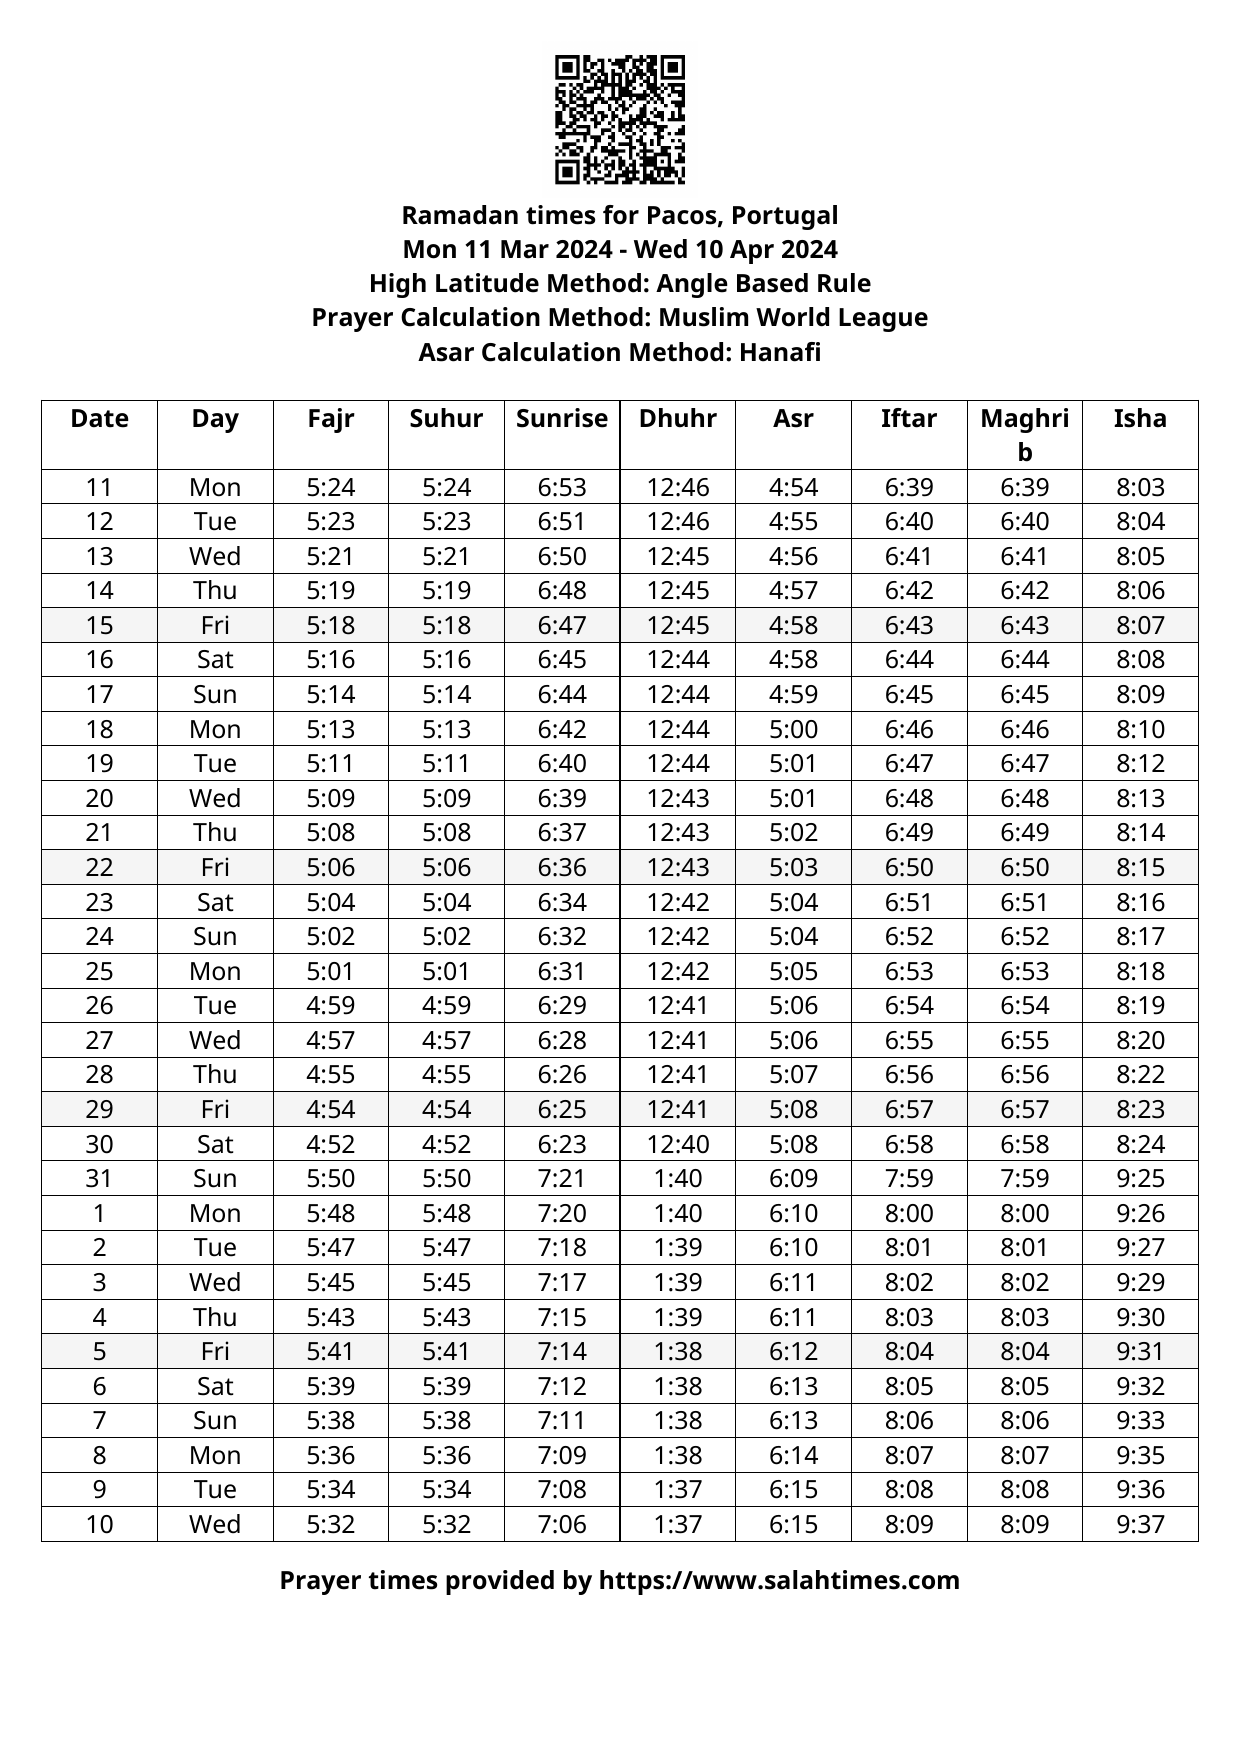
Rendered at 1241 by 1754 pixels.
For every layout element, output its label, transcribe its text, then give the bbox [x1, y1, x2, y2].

table_cell 6:45 [968, 677, 1082, 711]
table_cell 12:43 [621, 781, 735, 814]
table_cell 6:41 [968, 539, 1082, 572]
table_cell 5:05 [736, 954, 851, 987]
table_cell Tue [158, 746, 273, 780]
table_cell 6:23 [505, 1127, 619, 1160]
text Mon 11 Mar 2024 - Wed 10 Apr 2024 [42, 232, 1198, 266]
table_cell 5:47 [274, 1231, 388, 1264]
table_cell 9:30 [1083, 1300, 1198, 1333]
table_cell 8:04 [968, 1334, 1082, 1368]
table_cell Sun [158, 1404, 273, 1437]
table_cell 12:45 [621, 539, 735, 572]
table_cell 8:05 [1083, 539, 1198, 572]
table_cell 22 [42, 850, 157, 884]
table_cell 6:10 [736, 1231, 851, 1264]
table_cell 6:50 [505, 539, 619, 572]
table_cell 4:59 [274, 989, 388, 1022]
table_cell 10 [42, 1507, 157, 1541]
table_cell Wed [158, 539, 273, 572]
table_cell 8:06 [968, 1404, 1082, 1437]
table_cell 18 [42, 712, 157, 745]
table_cell 6:48 [505, 574, 619, 607]
table_cell 4:59 [389, 989, 504, 1022]
table_cell 6:51 [505, 504, 619, 538]
table_cell 6:42 [968, 574, 1082, 607]
table_cell 8:02 [968, 1265, 1082, 1299]
table_cell 31 [42, 1161, 157, 1195]
table_cell 5:01 [389, 954, 504, 987]
table_cell 7:12 [505, 1369, 619, 1402]
table_cell 6:28 [505, 1023, 619, 1057]
table_cell 4:58 [736, 643, 851, 676]
table_cell 7:17 [505, 1265, 619, 1299]
table_cell 4:57 [736, 574, 851, 607]
table_cell 8:07 [1083, 608, 1198, 642]
table_cell 8:09 [852, 1507, 967, 1541]
table_cell 5:01 [736, 746, 851, 780]
table_cell 12:42 [621, 954, 735, 987]
text High Latitude Method: Angle Based Rule [42, 266, 1198, 300]
table_cell 12:44 [621, 746, 735, 780]
table_cell 6:52 [968, 919, 1082, 953]
text Prayer times provided by https://www.salahtimes.com [42, 1563, 1198, 1597]
table_cell 6:43 [852, 608, 967, 642]
table_cell 12:40 [621, 1127, 735, 1160]
table_cell 5:50 [274, 1161, 388, 1195]
table_cell 6:58 [968, 1127, 1082, 1160]
table_cell 6:51 [852, 885, 967, 918]
table_cell 5:38 [274, 1404, 388, 1437]
table_cell 5:14 [274, 677, 388, 711]
table_cell 5:02 [389, 919, 504, 953]
table_cell 7:59 [852, 1161, 967, 1195]
table_cell 5:14 [389, 677, 504, 711]
table_cell 8:01 [852, 1231, 967, 1264]
table_cell 25 [42, 954, 157, 987]
table_cell 6:45 [852, 677, 967, 711]
table_cell 5:04 [274, 885, 388, 918]
table_cell 1:37 [621, 1507, 735, 1541]
table_cell 5:39 [389, 1369, 504, 1402]
table_cell 20 [42, 781, 157, 814]
table_cell 4:57 [389, 1023, 504, 1057]
table_cell 2 [42, 1231, 157, 1264]
table_cell 6:37 [505, 816, 619, 849]
table_cell 5:08 [274, 816, 388, 849]
table_cell 8:15 [1083, 850, 1198, 884]
table_cell Fri [158, 850, 273, 884]
text Ramadan times for Pacos, Portugal [42, 198, 1198, 232]
table_cell Sat [158, 643, 273, 676]
table_cell 6:15 [736, 1473, 851, 1506]
table_cell 6:14 [736, 1438, 851, 1472]
table_cell Mon [158, 1438, 273, 1472]
table_cell 5:21 [389, 539, 504, 572]
table_cell Wed [158, 781, 273, 814]
table_cell 3 [42, 1265, 157, 1299]
table_cell Wed [158, 1023, 273, 1057]
table_cell 8:19 [1083, 989, 1198, 1022]
table_cell 6:32 [505, 919, 619, 953]
table_cell Fri [158, 1334, 273, 1368]
table_cell Tue [158, 1231, 273, 1264]
table_cell 5:43 [274, 1300, 388, 1333]
table_cell 8:17 [1083, 919, 1198, 953]
table_cell 6:50 [852, 850, 967, 884]
table_cell 5:41 [274, 1334, 388, 1368]
table_cell 5:03 [736, 850, 851, 884]
table_cell 6:57 [852, 1092, 967, 1126]
table_cell 12:41 [621, 989, 735, 1022]
table_cell 8:07 [968, 1438, 1082, 1472]
table_cell 5:41 [389, 1334, 504, 1368]
table_cell 5 [42, 1334, 157, 1368]
table_cell 7:06 [505, 1507, 619, 1541]
table_cell 1:40 [621, 1196, 735, 1229]
table_cell 6:45 [505, 643, 619, 676]
table_cell Mon [158, 712, 273, 745]
table_cell 4:54 [736, 470, 851, 503]
table_cell 4:55 [736, 504, 851, 538]
table_cell 8 [42, 1438, 157, 1472]
table_cell 5:32 [389, 1507, 504, 1541]
table_cell 6:54 [852, 989, 967, 1022]
table_cell 5:06 [736, 989, 851, 1022]
table_cell 9 [42, 1473, 157, 1506]
table_cell 5:08 [389, 816, 504, 849]
table_cell 6:29 [505, 989, 619, 1022]
table_cell 8:08 [1083, 643, 1198, 676]
table_cell 9:37 [1083, 1507, 1198, 1541]
table_cell 6:13 [736, 1369, 851, 1402]
table_cell 8:23 [1083, 1092, 1198, 1126]
table_cell 8:13 [1083, 781, 1198, 814]
table_cell 5:06 [274, 850, 388, 884]
table_cell 8:04 [852, 1334, 967, 1368]
table_cell 14 [42, 574, 157, 607]
text Prayer Calculation Method: Muslim World League [42, 300, 1198, 334]
table_cell 6:39 [852, 470, 967, 503]
table_cell 12:41 [621, 1023, 735, 1057]
table_cell 5:32 [274, 1507, 388, 1541]
table_cell 7:08 [505, 1473, 619, 1506]
table_cell 5:06 [736, 1023, 851, 1057]
table_cell 5:13 [274, 712, 388, 745]
table_cell 6:54 [968, 989, 1082, 1022]
table_cell 12:42 [621, 885, 735, 918]
table_cell 5:34 [274, 1473, 388, 1506]
table_cell 30 [42, 1127, 157, 1160]
table_cell 15 [42, 608, 157, 642]
table_cell Wed [158, 1265, 273, 1299]
table_cell 6:44 [852, 643, 967, 676]
table_cell 5:47 [389, 1231, 504, 1264]
table_cell 6:52 [852, 919, 967, 953]
table_cell 7:14 [505, 1334, 619, 1368]
table_cell 6:51 [968, 885, 1082, 918]
table_cell 12:41 [621, 1058, 735, 1091]
table_cell 6:41 [852, 539, 967, 572]
table_cell 9:32 [1083, 1369, 1198, 1402]
table_cell 5:48 [389, 1196, 504, 1229]
table_cell 7:18 [505, 1231, 619, 1264]
table_cell 8:22 [1083, 1058, 1198, 1091]
table_cell 5:04 [736, 885, 851, 918]
table_cell 6:12 [736, 1334, 851, 1368]
table_cell 8:05 [852, 1369, 967, 1402]
table_cell 4:59 [736, 677, 851, 711]
table_cell 24 [42, 919, 157, 953]
table_header Dhuhr [621, 401, 735, 469]
table_cell 1:38 [621, 1334, 735, 1368]
table_cell 5:48 [274, 1196, 388, 1229]
table_header Day [158, 401, 273, 469]
table_cell 6:53 [968, 954, 1082, 987]
table_cell 6:40 [968, 504, 1082, 538]
table_cell Tue [158, 504, 273, 538]
table_cell 12:46 [621, 504, 735, 538]
table_header Asr [736, 401, 851, 469]
table_cell 8:10 [1083, 712, 1198, 745]
table_cell 5:38 [389, 1404, 504, 1437]
table_cell 12:43 [621, 850, 735, 884]
table_cell 12:44 [621, 677, 735, 711]
table_cell 5:50 [389, 1161, 504, 1195]
table_cell 6:49 [852, 816, 967, 849]
table_cell 9:25 [1083, 1161, 1198, 1195]
table_cell 6:10 [736, 1196, 851, 1229]
table_cell 9:36 [1083, 1473, 1198, 1506]
table_cell 5:21 [274, 539, 388, 572]
table_cell 6:53 [505, 470, 619, 503]
table_cell 5:09 [274, 781, 388, 814]
table_header Fajr [274, 401, 388, 469]
table_cell 8:14 [1083, 816, 1198, 849]
table_cell 6:34 [505, 885, 619, 918]
table_cell 9:29 [1083, 1265, 1198, 1299]
table_cell 17 [42, 677, 157, 711]
table_cell 5:45 [389, 1265, 504, 1299]
table_cell 5:08 [736, 1127, 851, 1160]
table_cell 9:31 [1083, 1334, 1198, 1368]
table_cell 4:54 [389, 1092, 504, 1126]
table_cell 6:43 [968, 608, 1082, 642]
table_cell 5:11 [389, 746, 504, 780]
table_cell 8:20 [1083, 1023, 1198, 1057]
table_cell 1 [42, 1196, 157, 1229]
table_cell 8:12 [1083, 746, 1198, 780]
table_cell 13 [42, 539, 157, 572]
table_cell Mon [158, 954, 273, 987]
table_cell 6:48 [852, 781, 967, 814]
table_cell 1:38 [621, 1369, 735, 1402]
table_cell 8:06 [1083, 574, 1198, 607]
table_cell 5:00 [736, 712, 851, 745]
text Asar Calculation Method: Hanafi [42, 334, 1198, 368]
table_cell 26 [42, 989, 157, 1022]
table_cell 6:42 [505, 712, 619, 745]
table_cell 7:21 [505, 1161, 619, 1195]
table_cell 6:56 [968, 1058, 1082, 1091]
table_cell 6:44 [505, 677, 619, 711]
table_cell 21 [42, 816, 157, 849]
table_cell 6:47 [852, 746, 967, 780]
table_cell 12 [42, 504, 157, 538]
table_cell 6:58 [852, 1127, 967, 1160]
table_cell 6:11 [736, 1300, 851, 1333]
table_cell Wed [158, 1507, 273, 1541]
table_cell 5:16 [274, 643, 388, 676]
table_cell 5:36 [274, 1438, 388, 1472]
table_cell 5:23 [389, 504, 504, 538]
table_cell 5:18 [274, 608, 388, 642]
table_cell 8:16 [1083, 885, 1198, 918]
table_cell 4:52 [389, 1127, 504, 1160]
table_cell 12:44 [621, 712, 735, 745]
table_cell 6:40 [505, 746, 619, 780]
table_cell 5:39 [274, 1369, 388, 1402]
table_cell 8:24 [1083, 1127, 1198, 1160]
table_cell 8:06 [852, 1404, 967, 1437]
table_cell 8:03 [852, 1300, 967, 1333]
table_cell 8:03 [1083, 470, 1198, 503]
table_cell 19 [42, 746, 157, 780]
table_cell 12:45 [621, 608, 735, 642]
table_cell 6:44 [968, 643, 1082, 676]
table_cell 5:19 [389, 574, 504, 607]
table_cell 7:15 [505, 1300, 619, 1333]
table_cell 6:39 [968, 470, 1082, 503]
table_cell 11 [42, 470, 157, 503]
table_cell 6:11 [736, 1265, 851, 1299]
table_cell 5:19 [274, 574, 388, 607]
table_cell 8:00 [968, 1196, 1082, 1229]
table_cell 6:47 [505, 608, 619, 642]
table_cell 16 [42, 643, 157, 676]
table_cell 5:08 [736, 1092, 851, 1126]
table_cell 4:57 [274, 1023, 388, 1057]
picture [542, 41, 699, 198]
table_cell 29 [42, 1092, 157, 1126]
table_header Suhur [389, 401, 504, 469]
table_cell 8:07 [852, 1438, 967, 1472]
table_cell 5:11 [274, 746, 388, 780]
table_cell 7 [42, 1404, 157, 1437]
table_cell 6:47 [968, 746, 1082, 780]
table_cell 5:06 [389, 850, 504, 884]
table_cell 28 [42, 1058, 157, 1091]
table_header Sunrise [505, 401, 619, 469]
table_cell 8:02 [852, 1265, 967, 1299]
table_cell 8:03 [968, 1300, 1082, 1333]
table_cell Sun [158, 677, 273, 711]
table_cell 12:46 [621, 470, 735, 503]
table_cell 5:04 [389, 885, 504, 918]
table_cell Tue [158, 1473, 273, 1506]
table_cell 5:23 [274, 504, 388, 538]
table_cell 12:43 [621, 816, 735, 849]
table_cell 6:48 [968, 781, 1082, 814]
table_cell 4:52 [274, 1127, 388, 1160]
table_cell Thu [158, 1058, 273, 1091]
table_cell 6:39 [505, 781, 619, 814]
table_cell Thu [158, 574, 273, 607]
table_cell 8:18 [1083, 954, 1198, 987]
table_cell 7:20 [505, 1196, 619, 1229]
table_cell Tue [158, 989, 273, 1022]
table_cell 27 [42, 1023, 157, 1057]
table_cell 1:39 [621, 1231, 735, 1264]
table_cell 6:42 [852, 574, 967, 607]
table_cell Fri [158, 608, 273, 642]
table_cell 5:04 [736, 919, 851, 953]
table_cell 7:59 [968, 1161, 1082, 1195]
table_cell 6:26 [505, 1058, 619, 1091]
table_cell 6:13 [736, 1404, 851, 1437]
table_cell 4:55 [274, 1058, 388, 1091]
table_cell 8:09 [1083, 677, 1198, 711]
table_cell Sat [158, 885, 273, 918]
table_cell 6:15 [736, 1507, 851, 1541]
table_cell Mon [158, 1196, 273, 1229]
table_cell 5:13 [389, 712, 504, 745]
table_cell 5:18 [389, 608, 504, 642]
table_cell 5:24 [274, 470, 388, 503]
table_cell 8:09 [968, 1507, 1082, 1541]
table_cell 4:55 [389, 1058, 504, 1091]
table_cell 12:44 [621, 643, 735, 676]
table_cell 6:09 [736, 1161, 851, 1195]
table_cell 12:41 [621, 1092, 735, 1126]
table_cell 4 [42, 1300, 157, 1333]
table_cell 6:56 [852, 1058, 967, 1091]
table_cell 8:08 [968, 1473, 1082, 1506]
table_cell 6:25 [505, 1092, 619, 1126]
table_cell 6:46 [852, 712, 967, 745]
table_cell Sat [158, 1369, 273, 1402]
table_cell 1:37 [621, 1473, 735, 1506]
table_cell 5:02 [274, 919, 388, 953]
table_cell Thu [158, 816, 273, 849]
table_cell 5:43 [389, 1300, 504, 1333]
table_cell 5:24 [389, 470, 504, 503]
table_cell Sun [158, 919, 273, 953]
table_cell 5:45 [274, 1265, 388, 1299]
table_header Isha [1083, 401, 1198, 469]
table_cell 1:40 [621, 1161, 735, 1195]
table_cell 5:01 [274, 954, 388, 987]
table_cell 5:02 [736, 816, 851, 849]
table_cell Mon [158, 470, 273, 503]
table_cell 4:56 [736, 539, 851, 572]
table_cell 8:05 [968, 1369, 1082, 1402]
table_cell 23 [42, 885, 157, 918]
table_cell 1:39 [621, 1265, 735, 1299]
table_cell 5:01 [736, 781, 851, 814]
table_cell 6:53 [852, 954, 967, 987]
table_cell 6 [42, 1369, 157, 1402]
table_cell 6:49 [968, 816, 1082, 849]
table_cell 1:38 [621, 1438, 735, 1472]
table_cell 8:04 [1083, 504, 1198, 538]
table_cell 7:09 [505, 1438, 619, 1472]
table_cell 1:38 [621, 1404, 735, 1437]
table_cell 12:45 [621, 574, 735, 607]
table_cell 5:09 [389, 781, 504, 814]
table_cell 8:00 [852, 1196, 967, 1229]
table_header Date [42, 401, 157, 469]
table_cell 6:50 [968, 850, 1082, 884]
table_cell 6:55 [852, 1023, 967, 1057]
table_cell 4:54 [274, 1092, 388, 1126]
table_cell 5:34 [389, 1473, 504, 1506]
table_cell 5:07 [736, 1058, 851, 1091]
table_cell 6:40 [852, 504, 967, 538]
table_cell 6:46 [968, 712, 1082, 745]
table_cell 4:58 [736, 608, 851, 642]
table_cell 9:26 [1083, 1196, 1198, 1229]
table_cell 9:33 [1083, 1404, 1198, 1437]
table_cell Sun [158, 1161, 273, 1195]
table_header Iftar [852, 401, 967, 469]
table_cell 8:08 [852, 1473, 967, 1506]
table_cell 1:39 [621, 1300, 735, 1333]
table_cell 6:55 [968, 1023, 1082, 1057]
table_cell Sat [158, 1127, 273, 1160]
table_cell 6:31 [505, 954, 619, 987]
table_cell 5:16 [389, 643, 504, 676]
table_cell 9:27 [1083, 1231, 1198, 1264]
table_cell 9:35 [1083, 1438, 1198, 1472]
table_cell 12:42 [621, 919, 735, 953]
table_cell Fri [158, 1092, 273, 1126]
table_cell 6:57 [968, 1092, 1082, 1126]
table_cell 6:36 [505, 850, 619, 884]
table_cell 5:36 [389, 1438, 504, 1472]
table_cell 8:01 [968, 1231, 1082, 1264]
table_header Maghrib [968, 401, 1082, 469]
table_cell 7:11 [505, 1404, 619, 1437]
table_cell Thu [158, 1300, 273, 1333]
